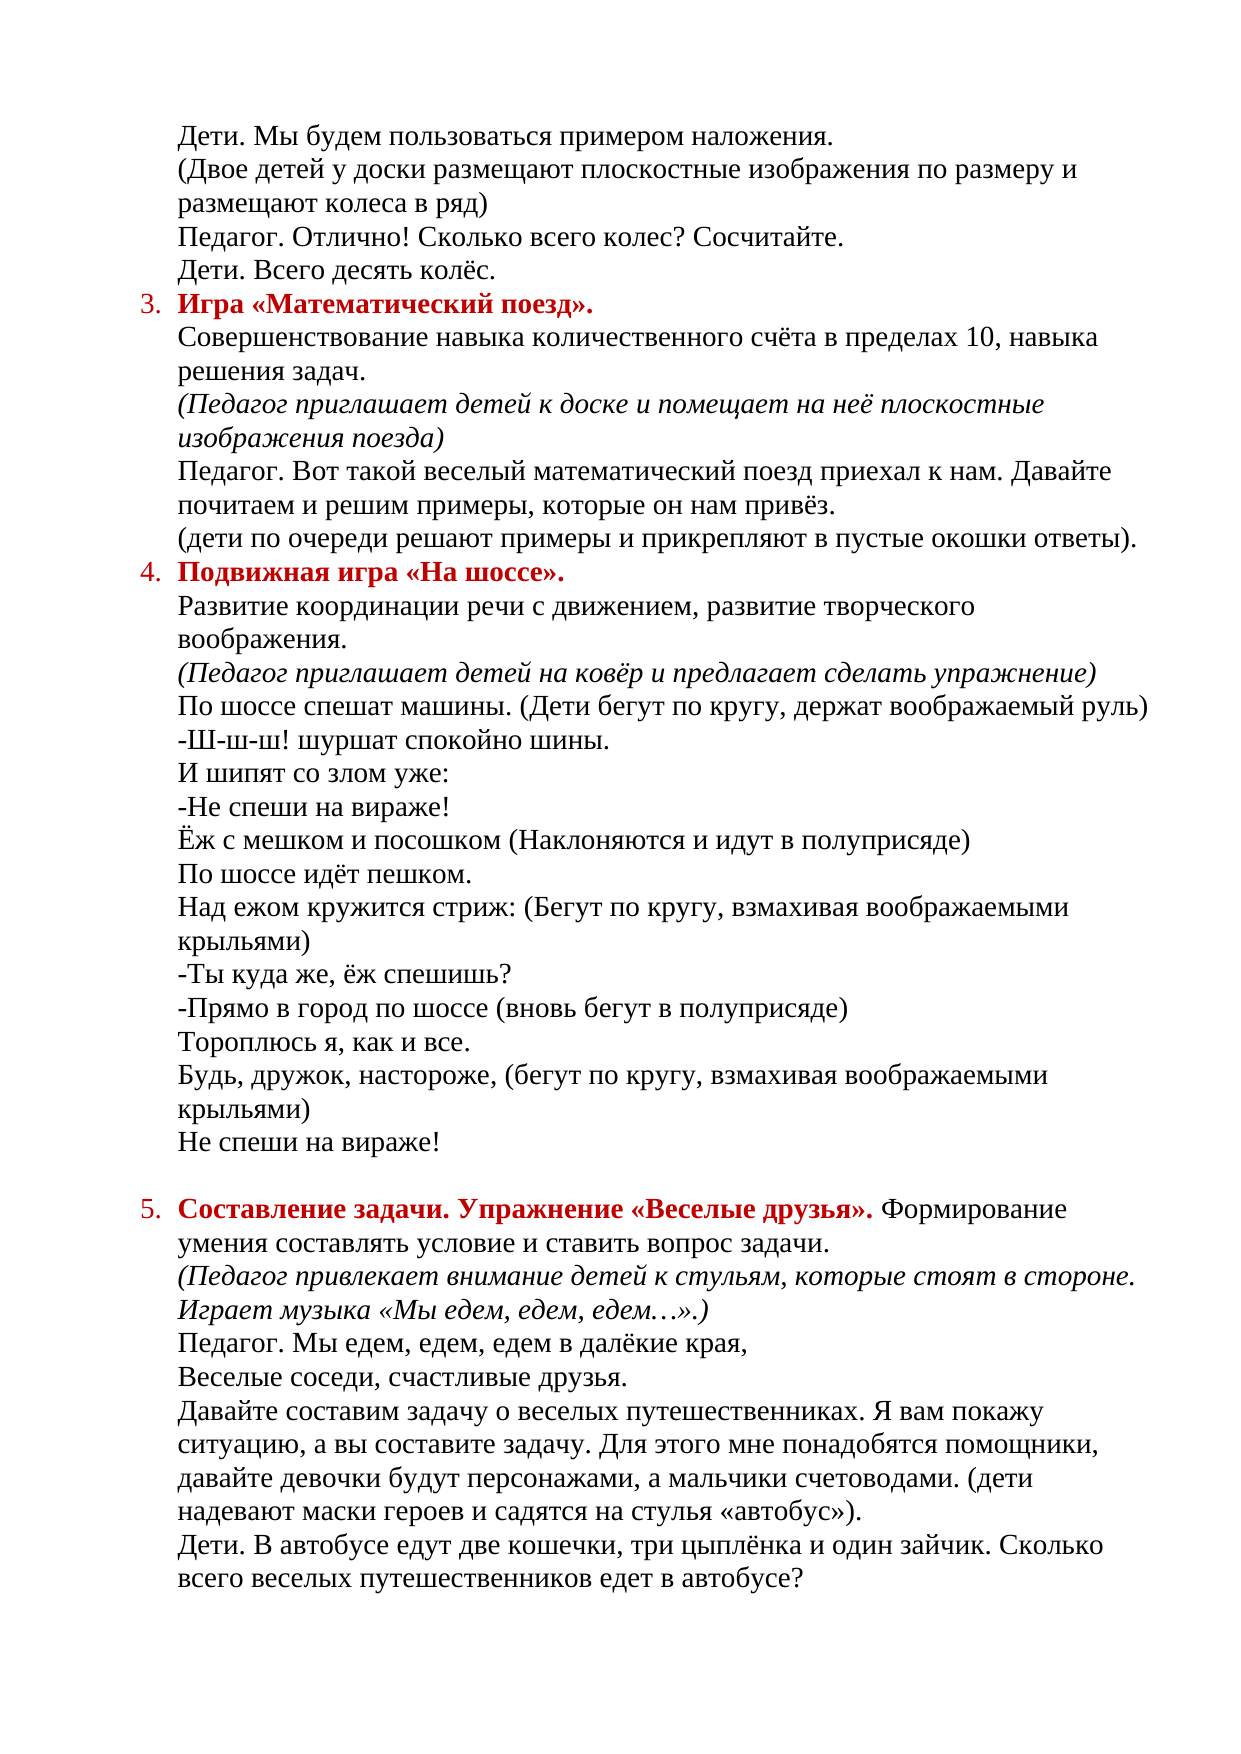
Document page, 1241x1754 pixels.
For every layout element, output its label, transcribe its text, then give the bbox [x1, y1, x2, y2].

text (Педагог приглашает детей к доске и помещает на неё плоскостные изображения поезда) [177, 386, 1152, 453]
text Педагог. Мы едем, едем, едем в далёкие края, [177, 1326, 1152, 1359]
text По шоссе идёт пешком. [177, 856, 1152, 889]
text Будь, дружок, настороже, (бегут по кругу, взмахивая воображаемыми крыльями) [177, 1057, 1152, 1124]
text (дети по очереди решают примеры и прикрепляют в пустые окошки ответы). [177, 521, 1152, 554]
text Дети. В автобусе едут две кошечки, три цыплёнка и один зайчик. Сколько всего веселых путешественников едет в автобусе? [177, 1527, 1152, 1594]
text Педагог. Отлично! Сколько всего колес? Сосчитайте. [177, 219, 1152, 252]
text Дети. Мы будем пользоваться примером наложения. [177, 118, 1152, 152]
text Над ежом кружится стриж: (Бегут по кругу, взмахивая воображаемыми крыльями) [177, 889, 1152, 957]
text Тороплюсь я, как и все. [177, 1024, 1152, 1057]
text Педагог. Вот такой веселый математический поезд приехал к нам. Давайте почитаем и решим примеры, которые он нам привёз. [177, 453, 1152, 521]
text И шипят со злом уже: [177, 755, 1152, 789]
text (Двое детей у доски размещают плоскостные изображения по размеру и размещают колеса в ряд) [177, 152, 1152, 219]
text Веселые соседи, счастливые друзья. [177, 1359, 1152, 1393]
list Игра «Математический поезд». [140, 286, 1152, 319]
text По шоссе спешат машины. (Дети бегут по кругу, держат воображаемый руль) [177, 688, 1152, 722]
text Не спеши на вираже! [177, 1124, 1152, 1158]
text (Педагог приглашает детей на ковёр и предлагает сделать упражнение) [177, 655, 1152, 688]
text -Ш-ш-ш! шуршат спокойно шины. [177, 722, 1152, 755]
text -Прямо в город по шоссе (вновь бегут в полуприсяде) [177, 990, 1152, 1024]
list Составление задачи. Упражнение «Веселые друзья». Формирование умения составлять условие и ставить вопрос задачи. [140, 1191, 1152, 1258]
text Ёж с мешком и посошком (Наклоняются и идут в полуприсяде) [177, 822, 1152, 856]
list Подвижная игра «На шоссе». [140, 554, 1152, 588]
text -Не спеши на вираже! [177, 789, 1152, 822]
text Давайте составим задачу о веселых путешественниках. Я вам покажу ситуацию, а вы составите задачу. Для этого мне понадобятся помощники, давайте девочки будут персонажами, а мальчики счетоводами. (дети надевают маски героев и садятся на стулья «автобус»). [177, 1393, 1152, 1527]
text (Педагог привлекает внимание детей к стульям, которые стоят в стороне. Играет музыка «Мы едем, едем, едем…».) [177, 1258, 1152, 1326]
text Дети. Всего десять колёс. [177, 252, 1152, 286]
text -Ты куда же, ёж спешишь? [177, 957, 1152, 990]
text Совершенствование навыка количественного счёта в пределах 10, навыка решения задач. [177, 319, 1152, 386]
text Развитие координации речи с движением, развитие творческого воображения. [177, 588, 1152, 655]
